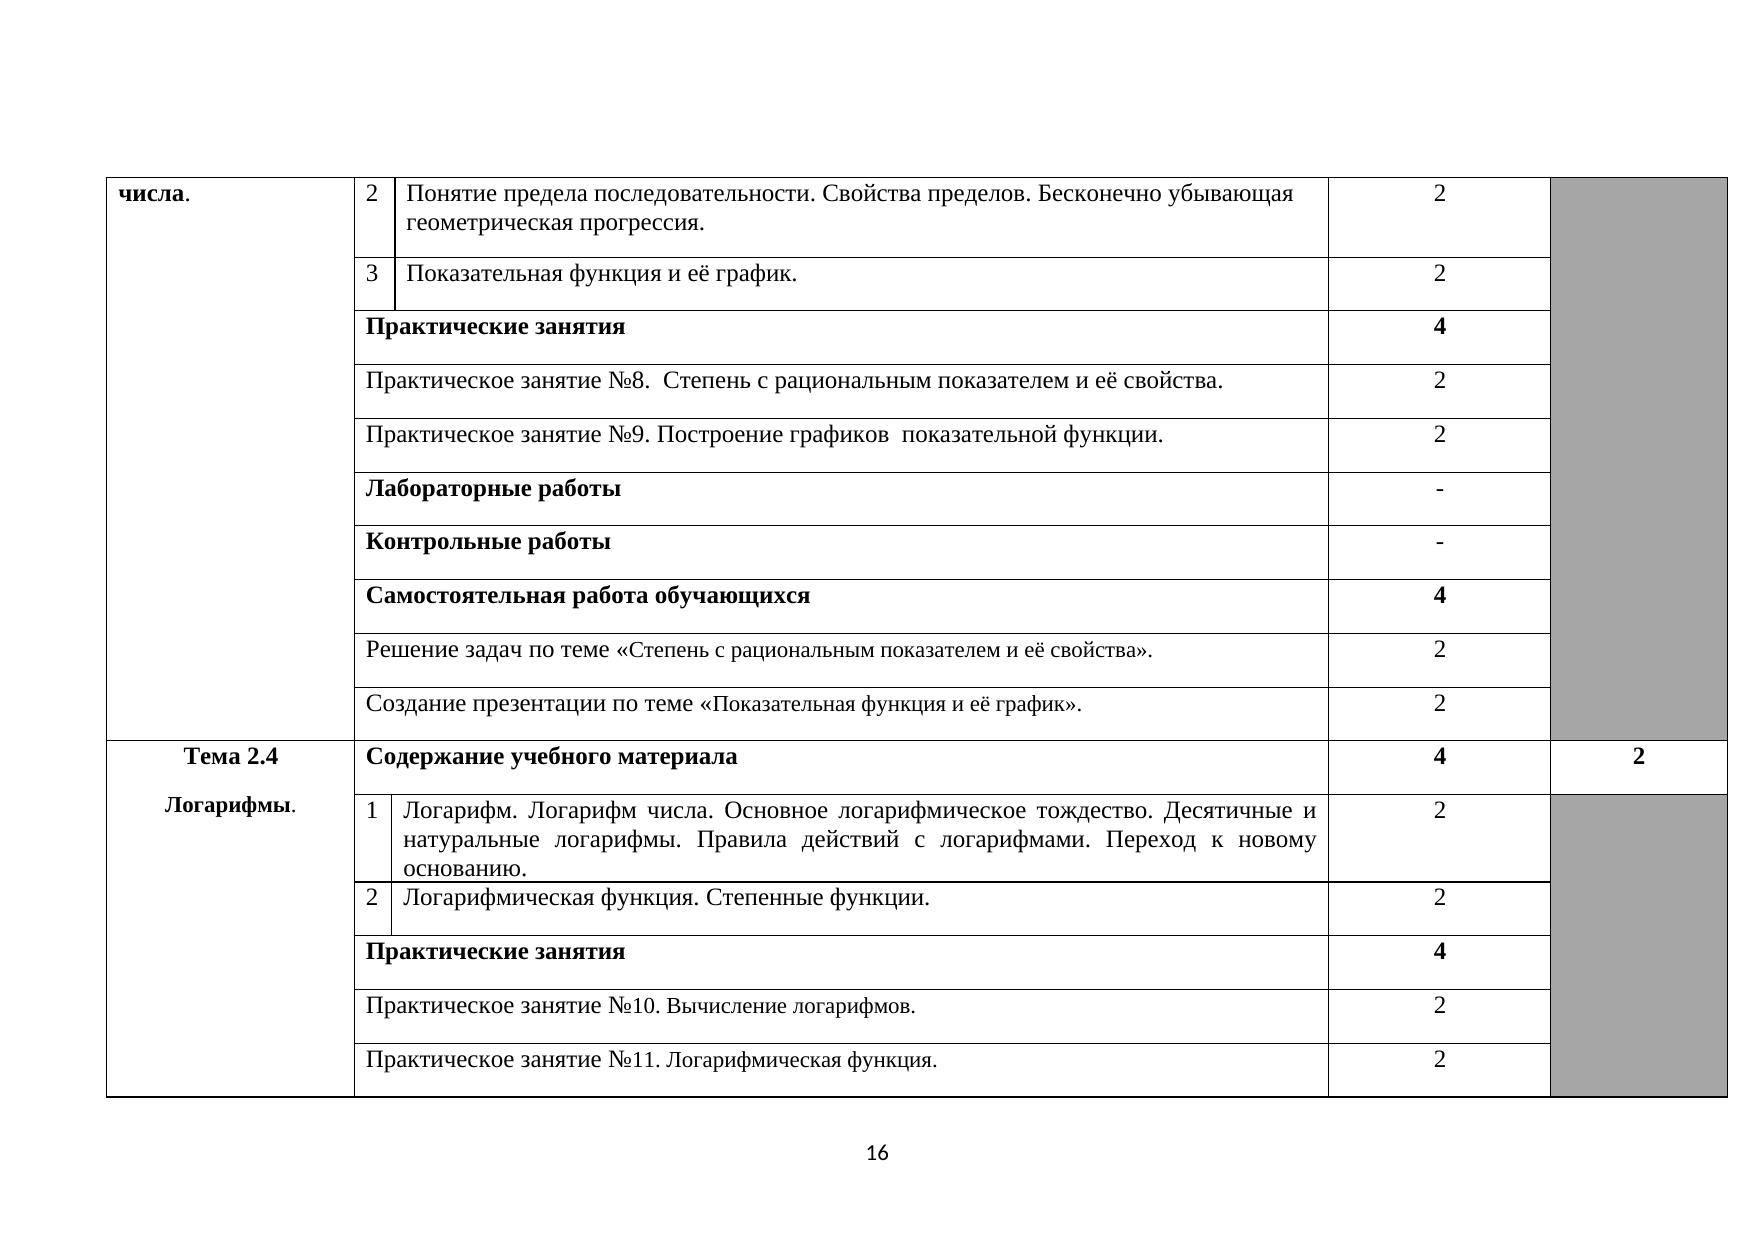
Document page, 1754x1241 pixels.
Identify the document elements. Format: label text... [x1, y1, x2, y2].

table_cell Контрольные работы [355, 526, 1328, 579]
table_cell - [1329, 526, 1550, 579]
table_cell Создание презентации по теме «Показательная функция и её график». [355, 688, 1328, 740]
table_cell 2 [355, 883, 391, 935]
table_cell Практическое занятие №8. Степень с рациональным показателем и её свойства. [355, 365, 1328, 418]
table_cell 2 [1329, 795, 1550, 881]
table_cell 3 [355, 258, 394, 310]
table_cell 2 [1329, 258, 1550, 310]
table_cell 1 [355, 795, 391, 881]
table_cell 2 [1329, 634, 1550, 687]
table_cell 2 [1551, 741, 1727, 794]
table_cell 2 [1329, 883, 1550, 935]
table_cell Показательная функция и её график. [396, 258, 1328, 310]
table_cell Решение задач по теме «Степень с рациональным показателем и её свойства». [355, 634, 1328, 687]
table_cell 2 [1329, 1044, 1550, 1096]
table_cell 2 [1329, 990, 1550, 1043]
table_cell Практическое занятие №11. Логарифмическая функция. [355, 1044, 1328, 1096]
table_cell 4 [1329, 311, 1550, 364]
table_cell 2 [1329, 178, 1550, 257]
table_cell Практические занятия [355, 936, 1328, 989]
table_cell 4 [1329, 741, 1550, 794]
table_cell - [1329, 473, 1550, 525]
table_cell 2 [355, 178, 394, 257]
table_cell 2 [1329, 365, 1550, 418]
table_cell Тема 2.4 Логарифмы. [107, 741, 354, 1096]
table_cell 4 [1329, 580, 1550, 633]
table_cell Содержание учебного материала [355, 741, 1328, 794]
table_cell Понятие предела последовательности. Свойства пределов. Бесконечно убывающая геометрическая прогрессия. [396, 178, 1328, 257]
table_cell Логарифм. Логарифм числа. Основное логарифмическое тождество. Десятичные и натуральные логарифмы. Правила действий с логарифмами. Переход к новому основанию. [392, 795, 1328, 881]
table_cell Практические занятия [355, 311, 1328, 364]
table_cell [1551, 178, 1727, 740]
table_cell Практическое занятие №9. Построение графиков показательной функции. [355, 419, 1328, 472]
table_cell 2 [1329, 419, 1550, 472]
table_cell Практическое занятие №10. Вычисление логарифмов. [355, 990, 1328, 1043]
table_cell 2 [1329, 688, 1550, 740]
table_cell Самостоятельная работа обучающихся [355, 580, 1328, 633]
table_cell Лабораторные работы [355, 473, 1328, 525]
table_cell 4 [1329, 936, 1550, 989]
table_cell Логарифмическая функция. Степенные функции. [392, 883, 1328, 935]
table_cell [1551, 795, 1727, 1096]
